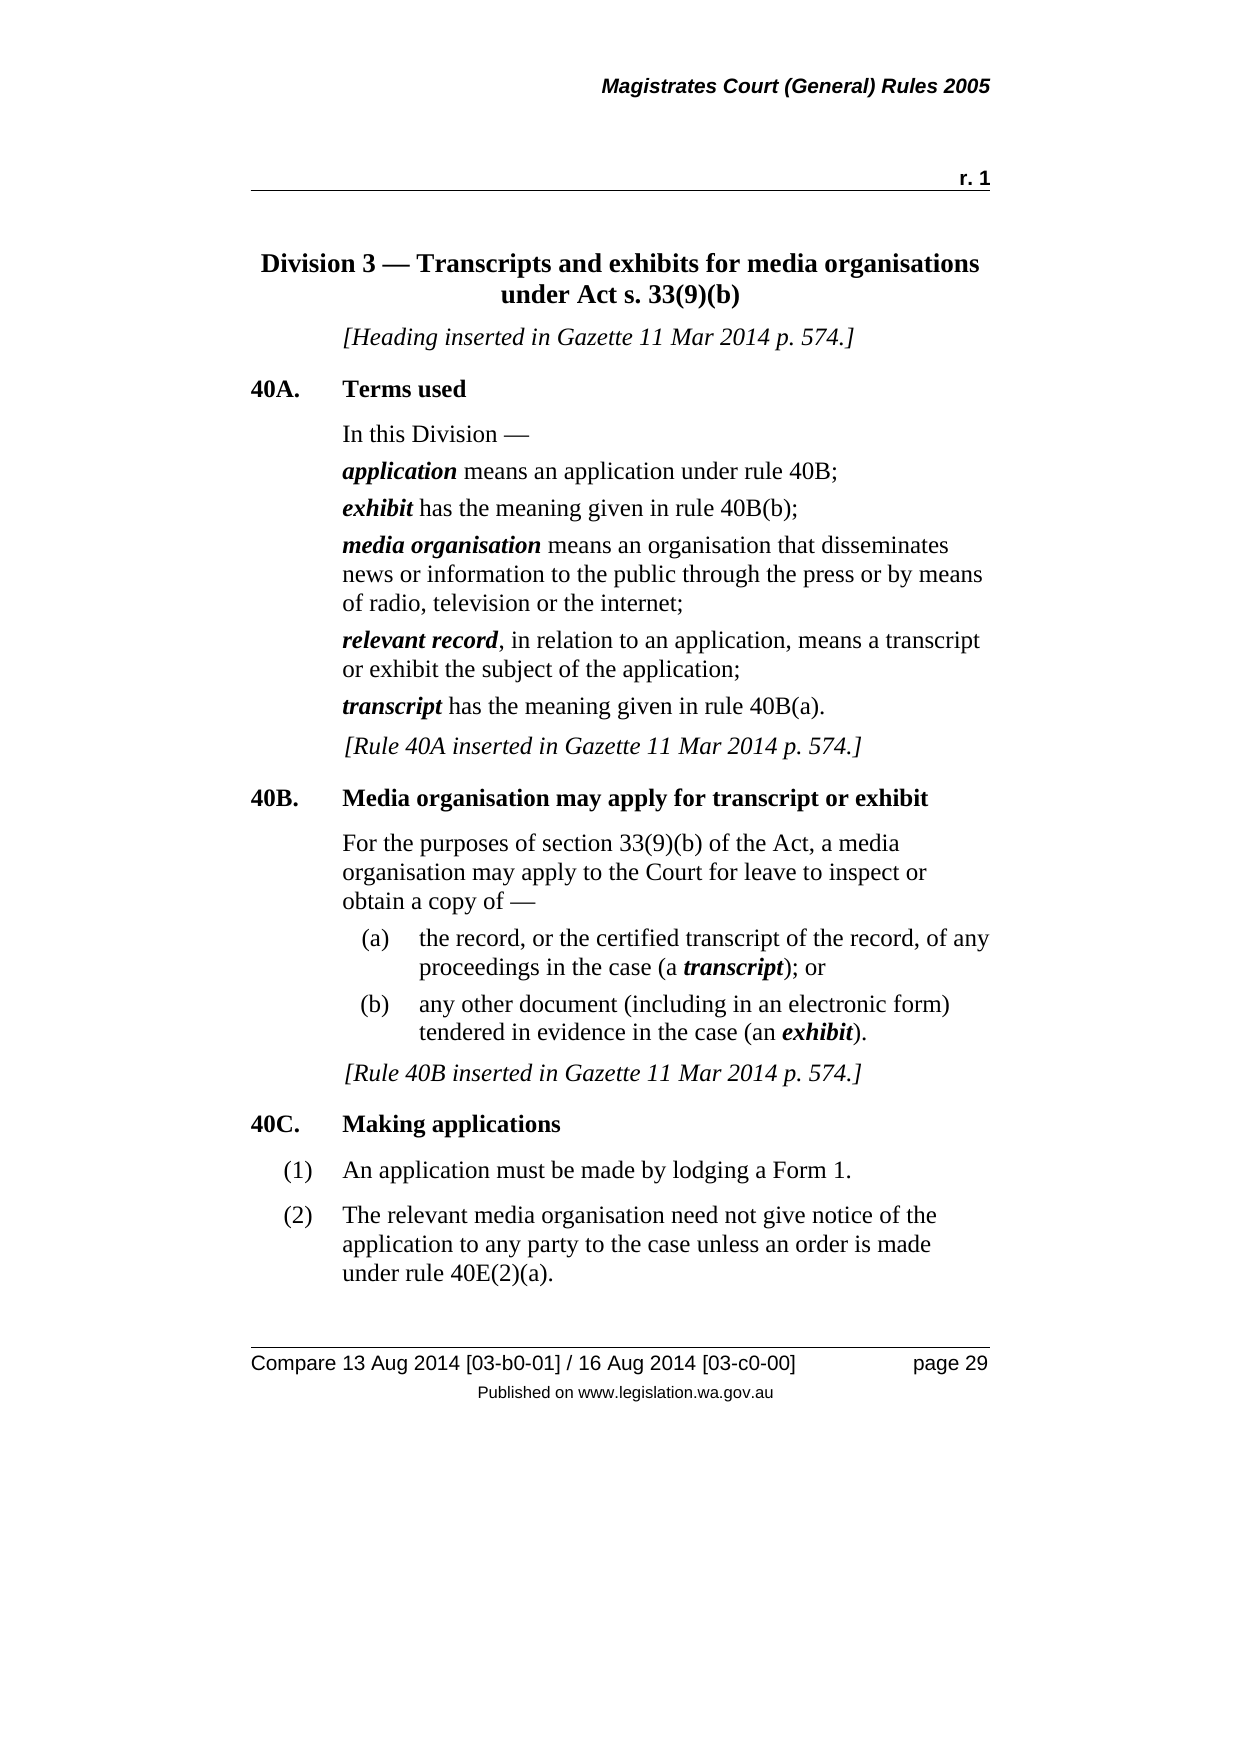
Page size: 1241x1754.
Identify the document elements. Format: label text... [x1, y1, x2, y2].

text exhibit has the meaning given in rule 40B(b); [251, 493, 990, 522]
text In this Division — [251, 419, 990, 448]
text application means an application under rule 40B; [251, 456, 990, 485]
text relevant record, in relation to an application, means a transcript or exhibit the subject of the application; [251, 625, 990, 683]
text transcript has the meaning given in rule 40B(a). [251, 691, 990, 720]
subtitle 40B. Media organisation may apply for transcript or exhibit [251, 783, 990, 812]
text [Rule 40A inserted in Gazette 11 Mar 2014 p. 574.] [251, 731, 990, 760]
subtitle Division 3 — Transcripts and exhibits for media organisations under Act s. 33(9)(b) [251, 247, 990, 310]
text [Rule 40B inserted in Gazette 11 Mar 2014 p. 574.] [251, 1058, 990, 1086]
text For the purposes of section 33(9)(b) of the Act, a media organisation may apply to the Court for leave to inspect or obtain a copy of — [251, 828, 990, 914]
text (a) the record, or the certified transcript of the record, of any proceedings in the case (a transcript); or [251, 923, 990, 980]
text (b) any other document (including in an electronic form) tendered in evidence in the case (an exhibit). [251, 989, 990, 1046]
subtitle 40A. Terms used [251, 374, 990, 403]
text media organisation means an organisation that disseminates news or information to the public through the press or by means of radio, television or the internet; [251, 531, 990, 617]
subtitle 40C. Making applications [251, 1109, 990, 1138]
text (1) An application must be made by lodging a Form 1. [251, 1155, 990, 1183]
subtitle [Heading inserted in Gazette 11 Mar 2014 p. 574.] [251, 322, 990, 351]
text (2) The relevant media organisation need not give notice of the application to any party to the case unless an order is made under rule 40E(2)(a). [251, 1200, 990, 1286]
